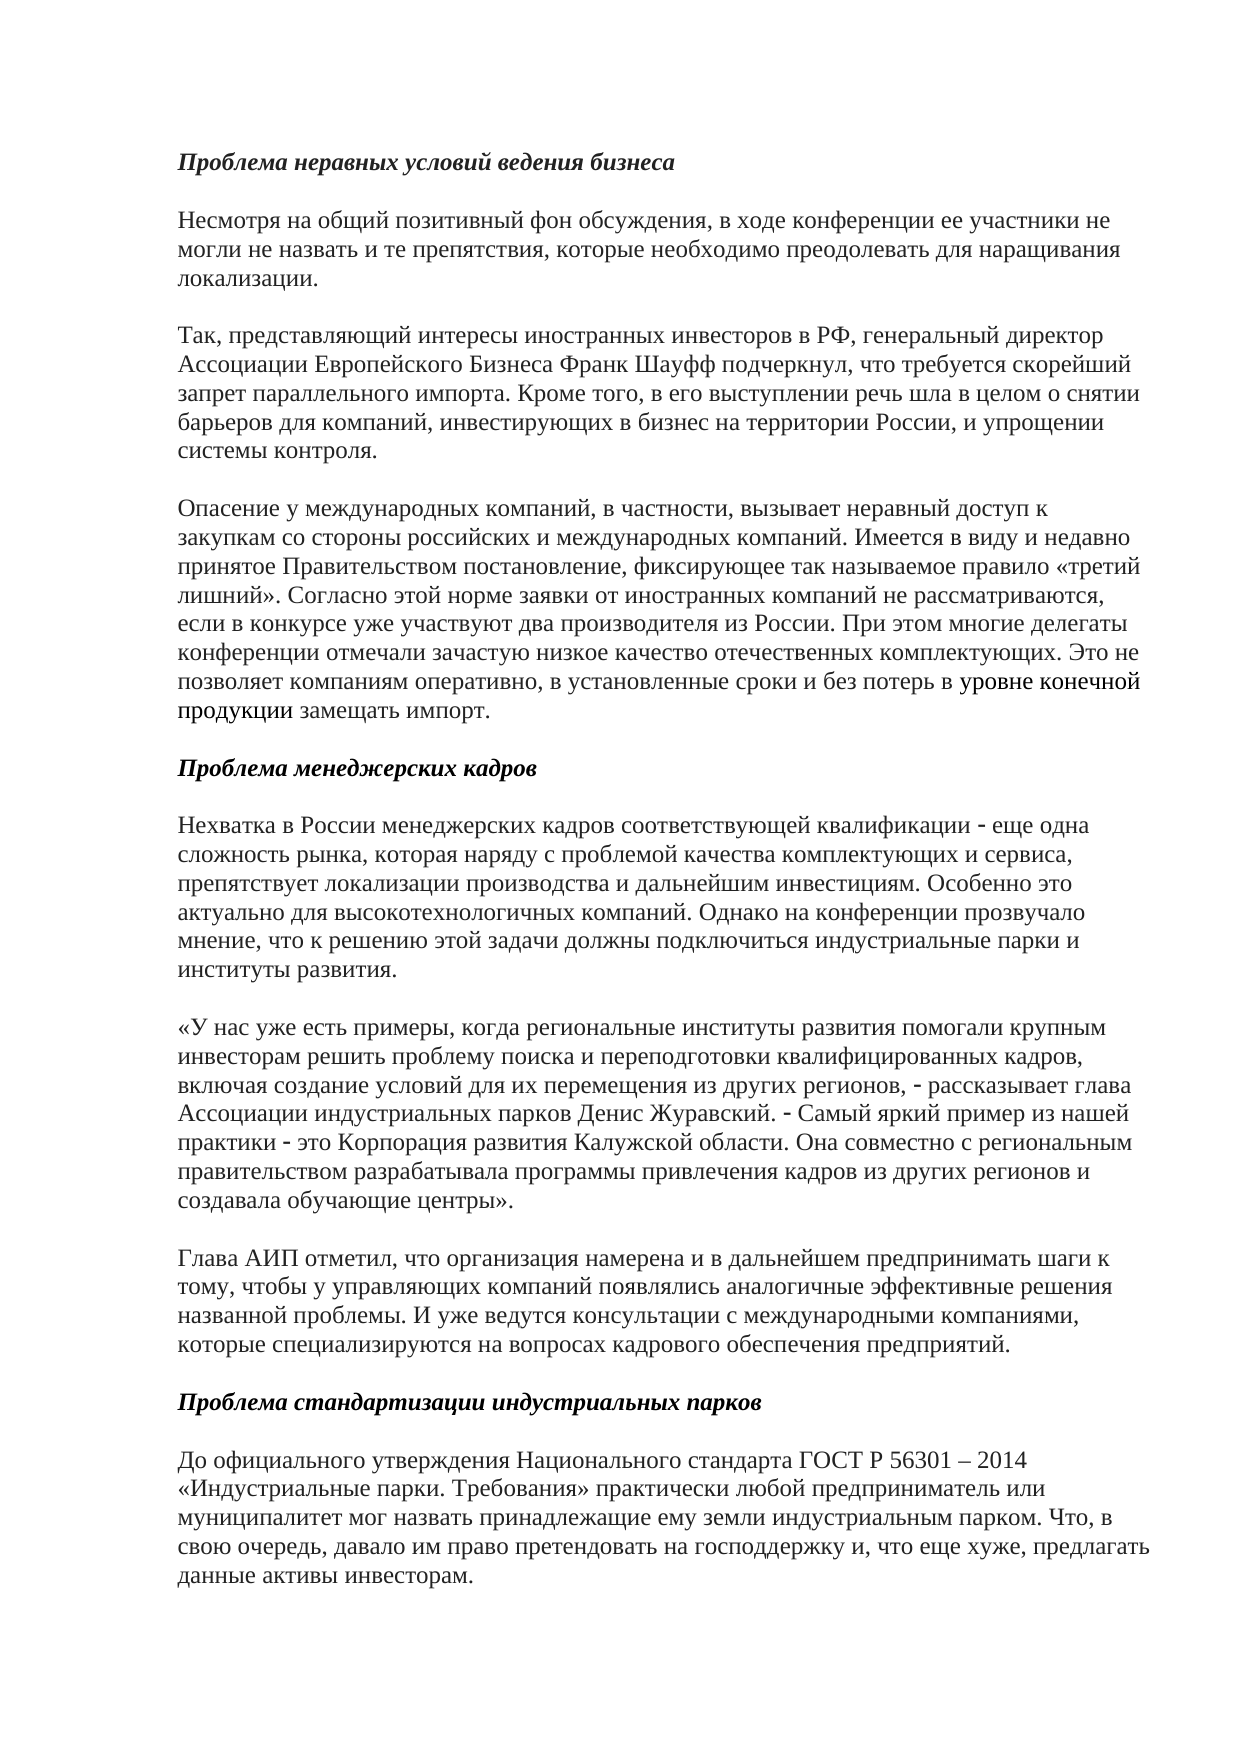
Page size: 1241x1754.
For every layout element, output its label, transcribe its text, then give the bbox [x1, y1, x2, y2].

text Опасение у международных компаний, в частности, вызывает неравный доступ к закупкам со стороны российских и международных компаний. Имеется в виду и недавно принятое Правительством постановление, фиксирующее так называемое правило «третий лишний». Согласно этой норме заявки от иностранных компаний не рассматриваются, если в конкурсе уже участвуют два производителя из России. При этом многие делегаты конференции отмечали зачастую низкое качество отечественных комплектующих. Это не позволяет компаниям оперативно, в установленные сроки и без потерь в уровне конечной продукции замещать импорт. [177, 493, 1152, 723]
text Проблема стандартизации индустриальных парков [177, 1387, 1152, 1416]
text До официального утверждения Национального стандарта ГОСТ Р 56301 – 2014 «Индустриальные парки. Требования» практически любой предприниматель или муниципалитет мог назвать принадлежащие ему земли индустриальным парком. Что, в свою очередь, давало им право претендовать на господдержку и, что еще хуже, предлагать данные активы инвесторам. [177, 1445, 1152, 1588]
text «У нас уже есть примеры, когда региональные институты развития помогали крупным инвесторам решить проблему поиска и переподготовки квалифицированных кадров, включая создание условий для их перемещения из других регионов, рассказывает глава Ассоциации индустриальных парков Денис Журавский. Самый яркий пример из нашей практики это Корпорация развития Калужской области. Она совместно с региональным правительством разрабатывала программы привлечения кадров из других регионов и создавала обучающие центры». [177, 1012, 1152, 1213]
text Несмотря на общий позитивный фон обсуждения, в ходе конференции ее участники не могли не назвать и те препятствия, которые необходимо преодолевать для наращивания локализации. [177, 205, 1152, 291]
text Проблема менеджерских кадров [177, 753, 1152, 781]
text Нехватка в России менеджерских кадров соответствующей квалификации еще одна сложность рынка, которая наряду с проблемой качества комплектующих и сервиса, препятствует локализации производства и дальнейшим инвестициям. Особенно это актуально для высокотехнологичных компаний. Однако на конференции прозвучало мнение, что к решению этой задачи должны подключиться индустриальные парки и институты развития. [177, 811, 1152, 983]
text Так, представляющий интересы иностранных инвесторов в РФ, генеральный директор Ассоциации Европейского Бизнеса Франк Шауфф подчеркнул, что требуется скорейший запрет параллельного импорта. Кроме того, в его выступлении речь шла в целом о снятии барьеров для компаний, инвестирующих в бизнес на территории России, и упрощении системы контроля. [177, 321, 1152, 464]
text Глава АИП отметил, что организация намерена и в дальнейшем предпринимать шаги к тому, чтобы у управляющих компаний появлялись аналогичные эффективные решения названной проблемы. И уже ведутся консультации с международными компаниями, которые специализируются на вопросах кадрового обеспечения предприятий. [177, 1243, 1152, 1358]
text Проблема неравных условий ведения бизнеса [177, 147, 1152, 176]
